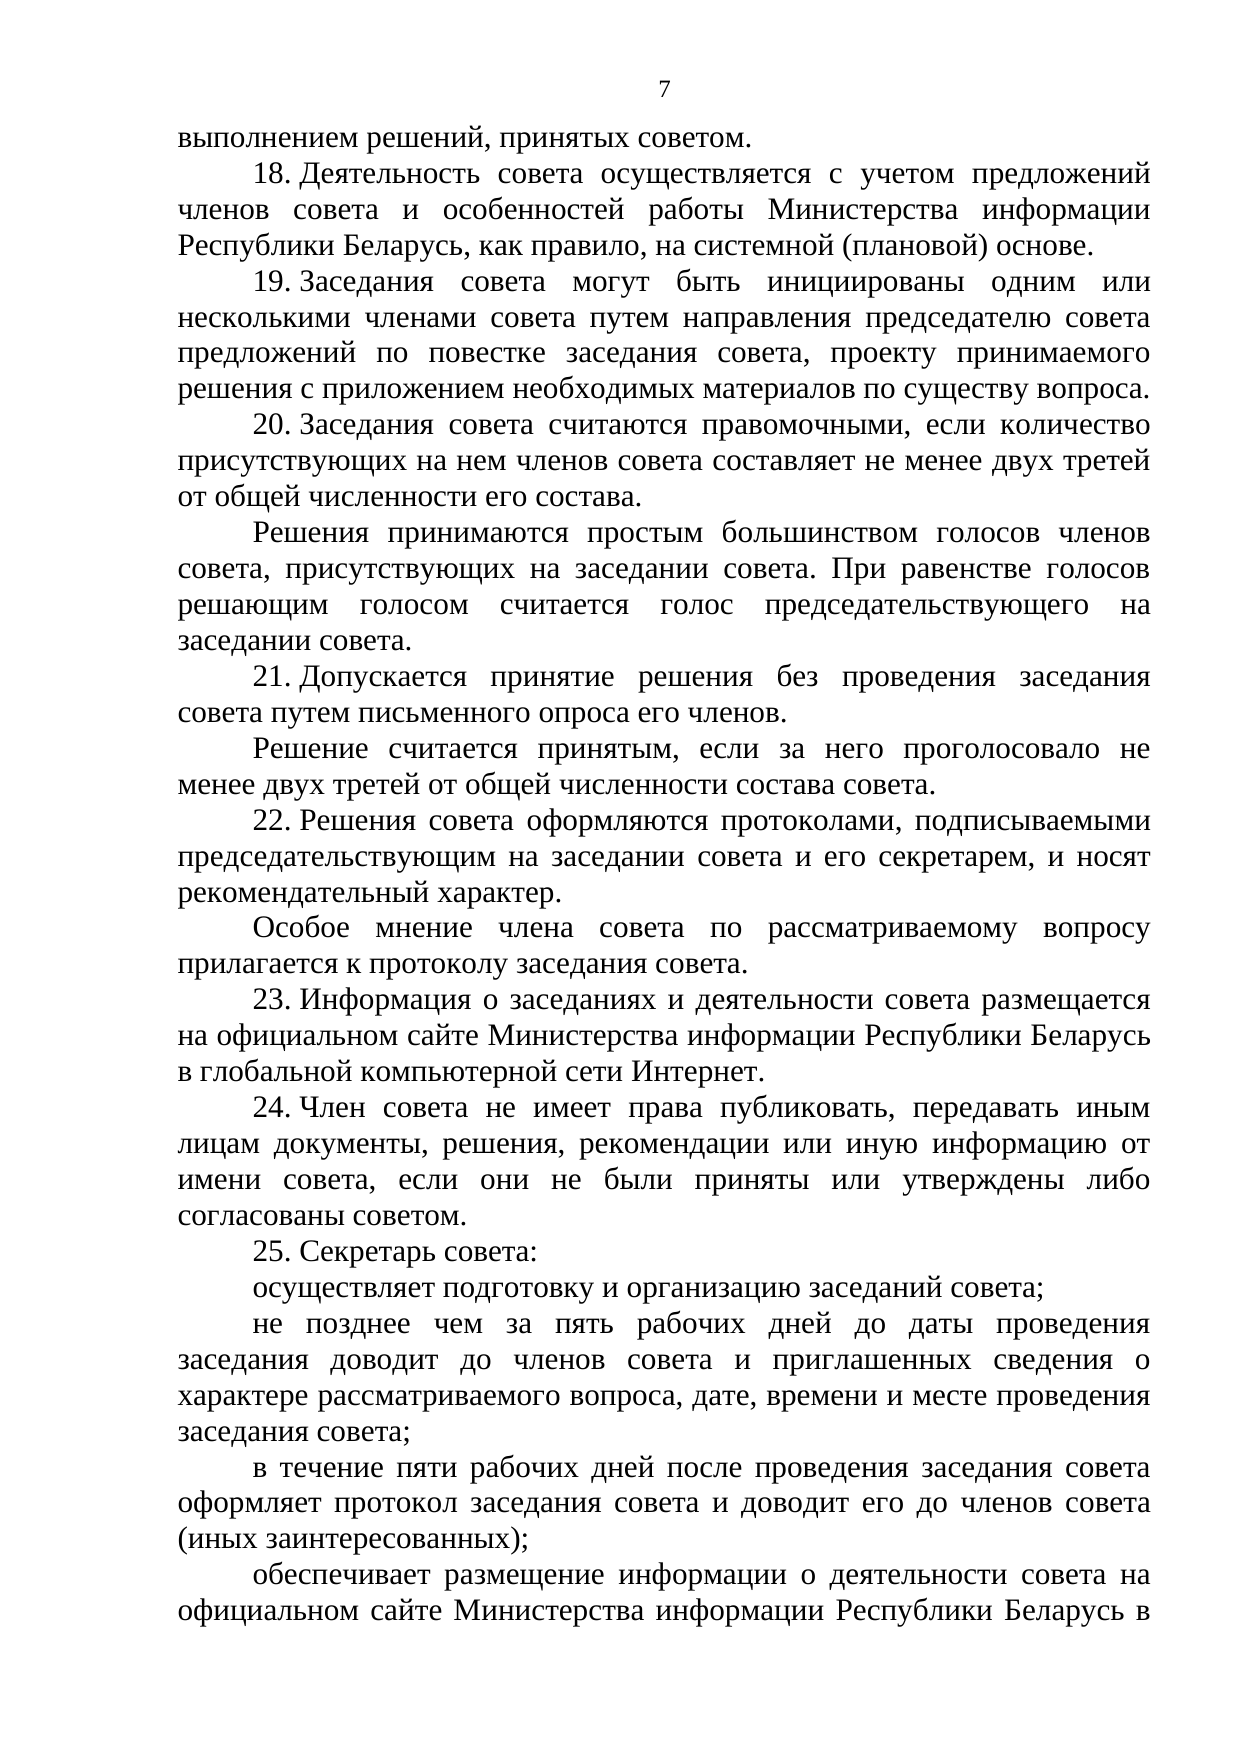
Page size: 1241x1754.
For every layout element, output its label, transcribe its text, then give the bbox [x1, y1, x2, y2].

text в течение пяти рабочих дней после проведения заседания совета оформляет протокол заседания совета и доводит его до членов совета (иных заинтересованных); [177, 1448, 1152, 1556]
text Решение считается принятым, если за него проголосовало не менее двух третей от общей численности состава совета. [177, 729, 1152, 801]
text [177, 1556, 1152, 1627]
text Решения принимаются простым большинством голосов членов совета, присутствующих на заседании совета. При равенстве голосов решающим голосом считается голос председательствующего на заседании совета. [177, 513, 1152, 657]
text 23. Информация о заседаниях и деятельности совета размещается на официальном сайте Министерства информации Республики Беларусь в глобальной компьютерной сети Интернет. [177, 981, 1152, 1088]
text 20. Заседания совета считаются правомочными, если количество присутствующих на нем членов совета составляет не менее двух третей от общей численности его состава. [177, 406, 1152, 513]
text осуществляет подготовку и организацию заседаний совета; [177, 1268, 1152, 1304]
text не позднее чем за пять рабочих дней до даты проведения заседания доводит до членов совета и приглашенных сведения о характере рассматриваемого вопроса, дате, времени и месте проведения заседания совета; [177, 1304, 1152, 1448]
text 22. Решения совета оформляются протоколами, подписываемыми председательствующим на заседании совета и его секретарем, и носят рекомендательный характер. [177, 801, 1152, 909]
text 19. Заседания совета могут быть инициированы одним или несколькими членами совета путем направления председателю совета предложений по повестке заседания совета, проекту принимаемого решения с приложением необходимых материалов по существу вопроса. [177, 262, 1152, 406]
text 24. Член совета не имеет права публиковать, передавать иным лицам документы, решения, рекомендации или иную информацию от имени совета, если они не были приняты или утверждены либо согласованы советом. [177, 1088, 1152, 1232]
text 25. Секретарь совета: [177, 1232, 1152, 1268]
text 21. Допускается принятие решения без проведения заседания совета путем письменного опроса его членов. [177, 657, 1152, 729]
text 18. Деятельность совета осуществляется с учетом предложений членов совета и особенностей работы Министерства информации Республики Беларусь, как правило, на системной (плановой) основе. [177, 154, 1152, 262]
text Особое мнение члена совета по рассматриваемому вопросу прилагается к протоколу заседания совета. [177, 909, 1152, 981]
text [177, 118, 1152, 154]
